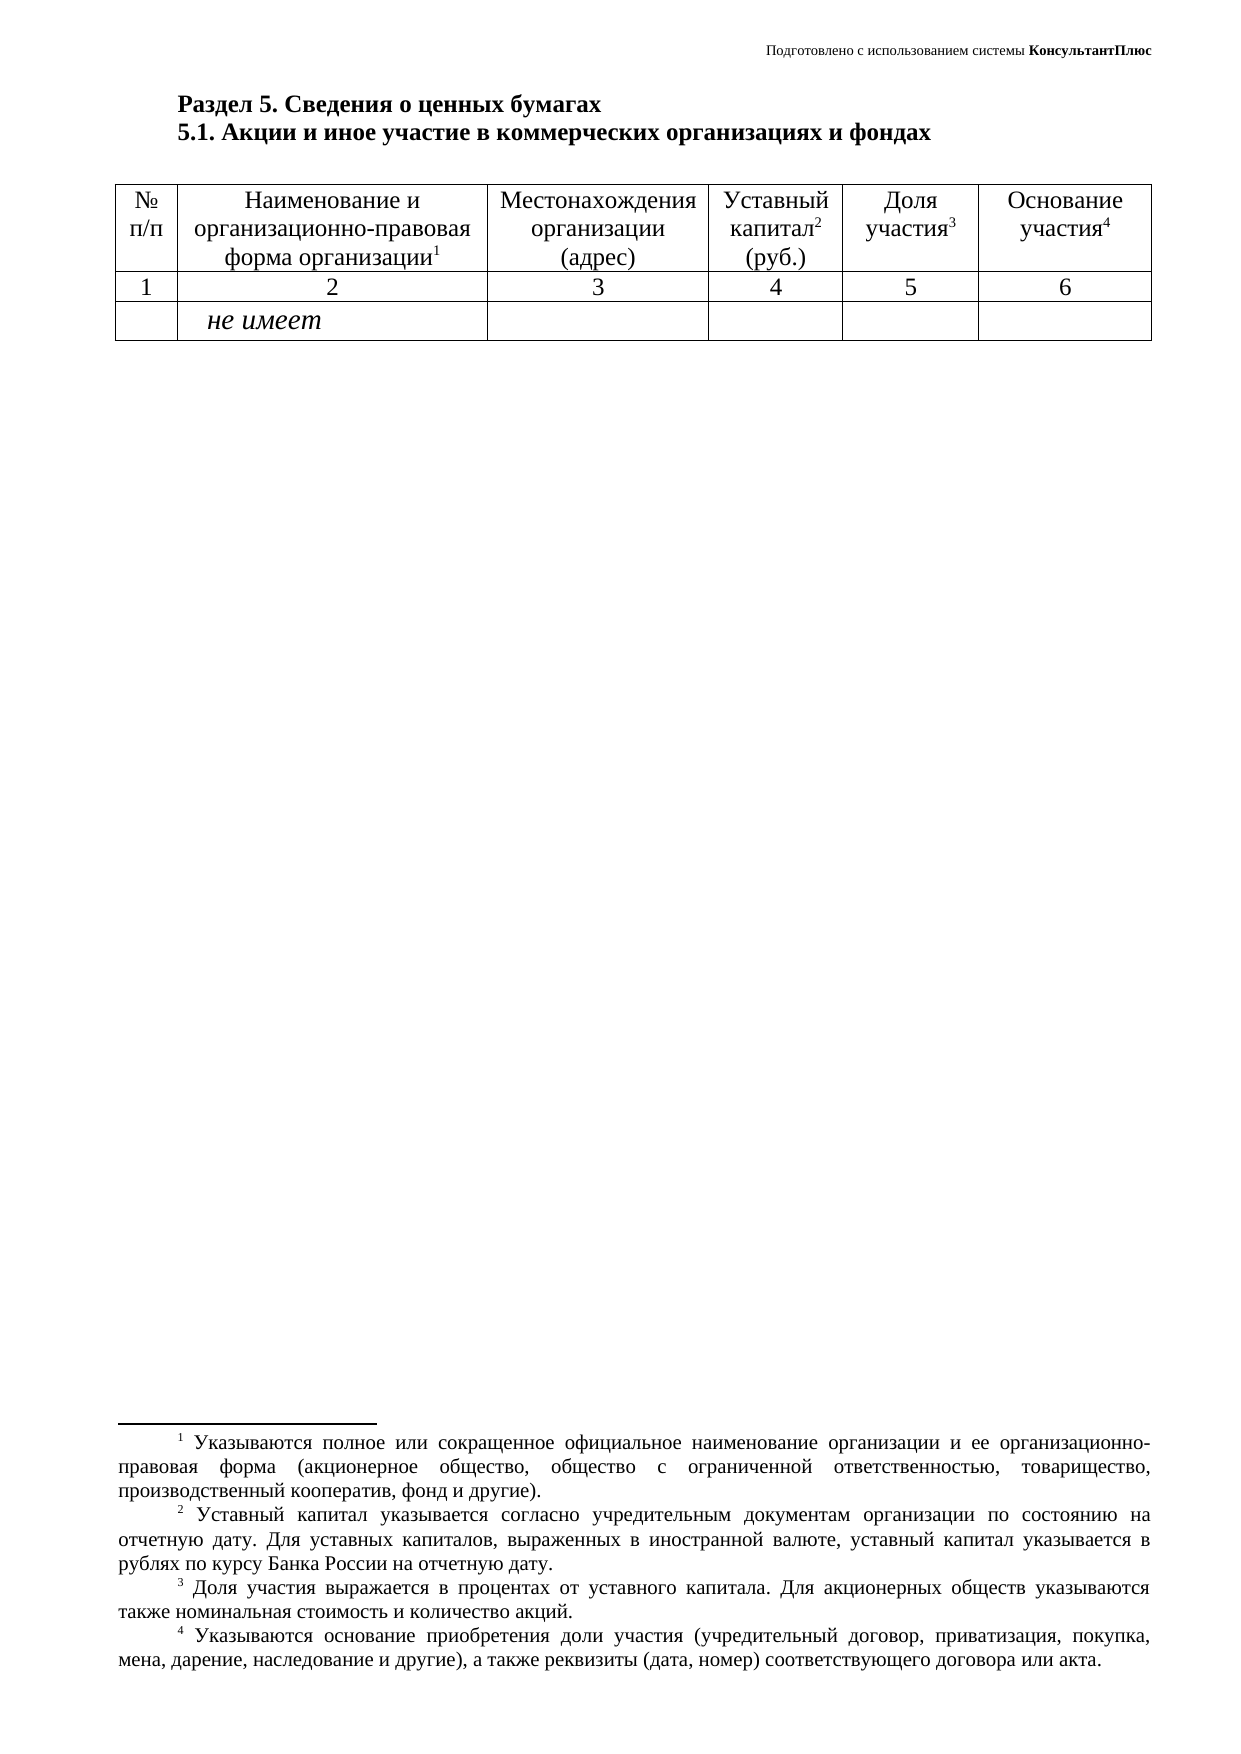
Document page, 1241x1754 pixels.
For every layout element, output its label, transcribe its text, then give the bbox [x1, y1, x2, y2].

table_header Уставный капитал (руб.) [709, 185, 842, 271]
table_header Доля участия [843, 185, 978, 271]
table_cell 6 [979, 272, 1151, 301]
table_header Местонахождения организации (адрес) [488, 185, 708, 271]
table_cell [843, 302, 978, 340]
table_cell [979, 302, 1151, 340]
text 5.1. Акции и иное участие в коммерческих организациях и фондах [118, 117, 1152, 146]
text Раздел 5. Сведения о ценных бумагах [118, 89, 1152, 117]
table_cell 3 [488, 272, 708, 301]
table_cell 2 [178, 272, 487, 301]
table_cell [116, 302, 177, 340]
table_cell [709, 302, 842, 340]
table_cell 4 [709, 272, 842, 301]
table_cell не имеет [178, 302, 487, 340]
table_cell 1 [116, 272, 177, 301]
table_cell 5 [843, 272, 978, 301]
table_header Основание участия [979, 185, 1151, 271]
table_header № п/п [116, 185, 177, 271]
table_header Наименование и организационно-правовая форма организации [178, 185, 487, 271]
table_cell [488, 302, 708, 340]
